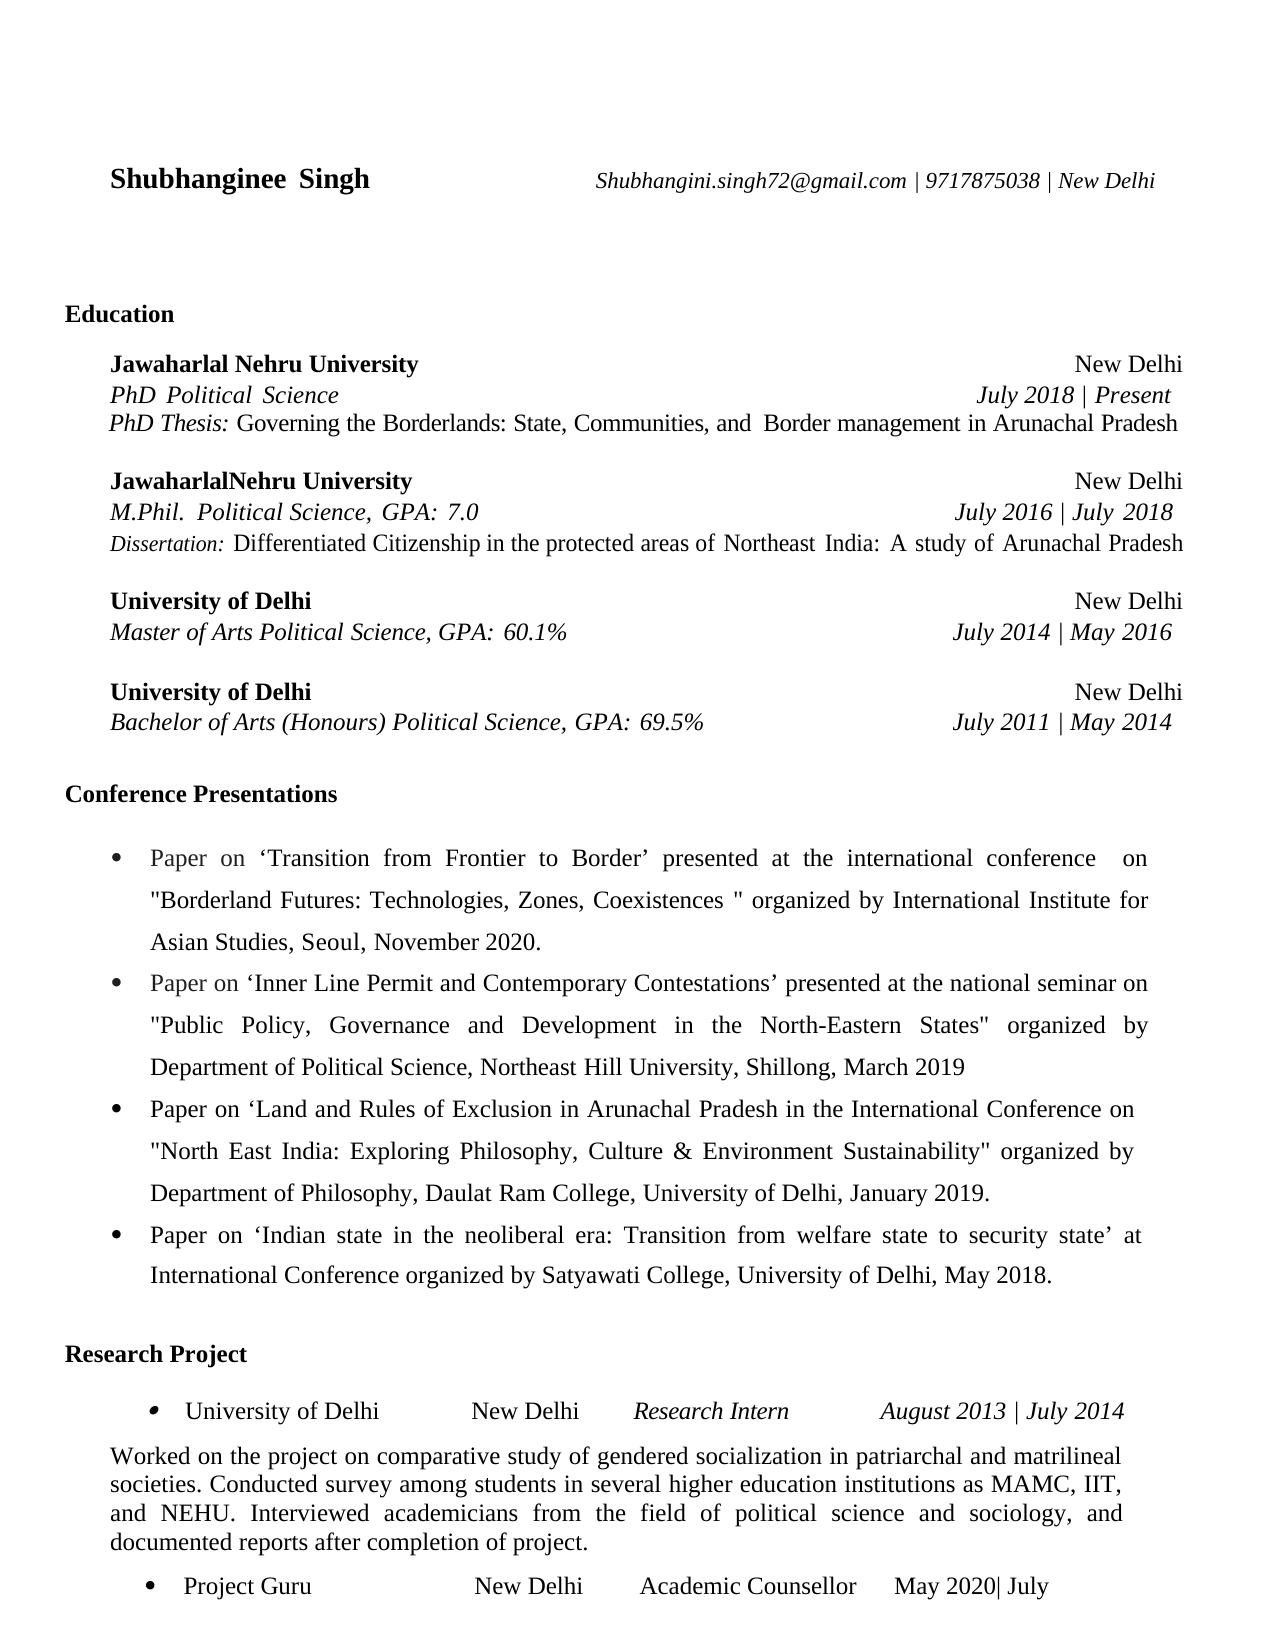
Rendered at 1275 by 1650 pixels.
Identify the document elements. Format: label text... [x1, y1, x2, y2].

text PhD Political Science July 2018 | Present [110, 380, 1237, 409]
subtitle Conference Presentations [64, 779, 1237, 808]
text Shubhanginee Singh Shubhangini.singh72@gmail.com | 9717875038 | New Delhi [110, 162, 1237, 195]
text Worked on the project on comparative study of gendered socialization in patriarchal and matrilineal societies. Conducted survey among students in several higher education institutions as MAMC, IIT, and NEHU. Interviewed academicians from the field of political science and sociology, and documented reports after completion of project. [110, 1441, 1123, 1556]
text Jawaharlal Nehru University New Delhi [110, 349, 1237, 378]
text Bachelor of Arts (Honours) Political Science, GPA: 69.5% July 2011 | May 2014 [110, 707, 1237, 736]
text PhD Thesis: Governing the Borderlands: State, Communities, and Border management in Arunachal Pradesh [108, 409, 1237, 438]
subtitle Research Project [64, 1339, 1237, 1368]
text University of Delhi New Delhi [110, 586, 1237, 615]
text Dissertation: Differentiated Citizenship in the protected areas of Northeast India: A study of Arunachal Pradesh [110, 528, 1237, 557]
text University of Delhi New Delhi [110, 677, 1237, 706]
list University of Delhi New Delhi Research Intern August 2013 | July 2014 [147, 1396, 1237, 1425]
list Paper on ‘Indian state in the neoliberal era: Transition from welfare state to security state’ at International Conference organized by Satyawati College, University of Delhi, May 2018. [112, 1221, 1144, 1289]
list Paper on ‘Inner Line Permit and Contemporary Contestations’ presented at the national seminar on "Public Policy, Governance and Development in the North-Eastern States" organized by Department of Political Science, Northeast Hill University, Shillong, March 2019 [112, 968, 1149, 1080]
text M.Phil. Political Science, GPA: 7.0 July 2016 | July 2018 [110, 497, 1237, 526]
list Paper on ‘Land and Rules of Exclusion in Arunachal Pradesh in the International Conference on "North East India: Exploring Philosophy, Culture & Environment Sustainability" organized by Department of Philosophy, Daulat Ram College, University of Delhi, January 2019. [112, 1094, 1136, 1206]
subtitle Education [64, 299, 1237, 327]
text JawaharlalNehru University New Delhi [110, 466, 1237, 495]
list Paper on ‘Transition from Frontier to Border’ presented at the international conference on "Borderland Futures: Technologies, Zones, Coexistences " organized by International Institute for Asian Studies, Seoul, November 2020. [112, 843, 1149, 955]
list Project Guru New Delhi Academic Counsellor May 2020| July [146, 1571, 1123, 1600]
text Master of Arts Political Science, GPA: 60.1% July 2014 | May 2016 [110, 617, 1237, 646]
